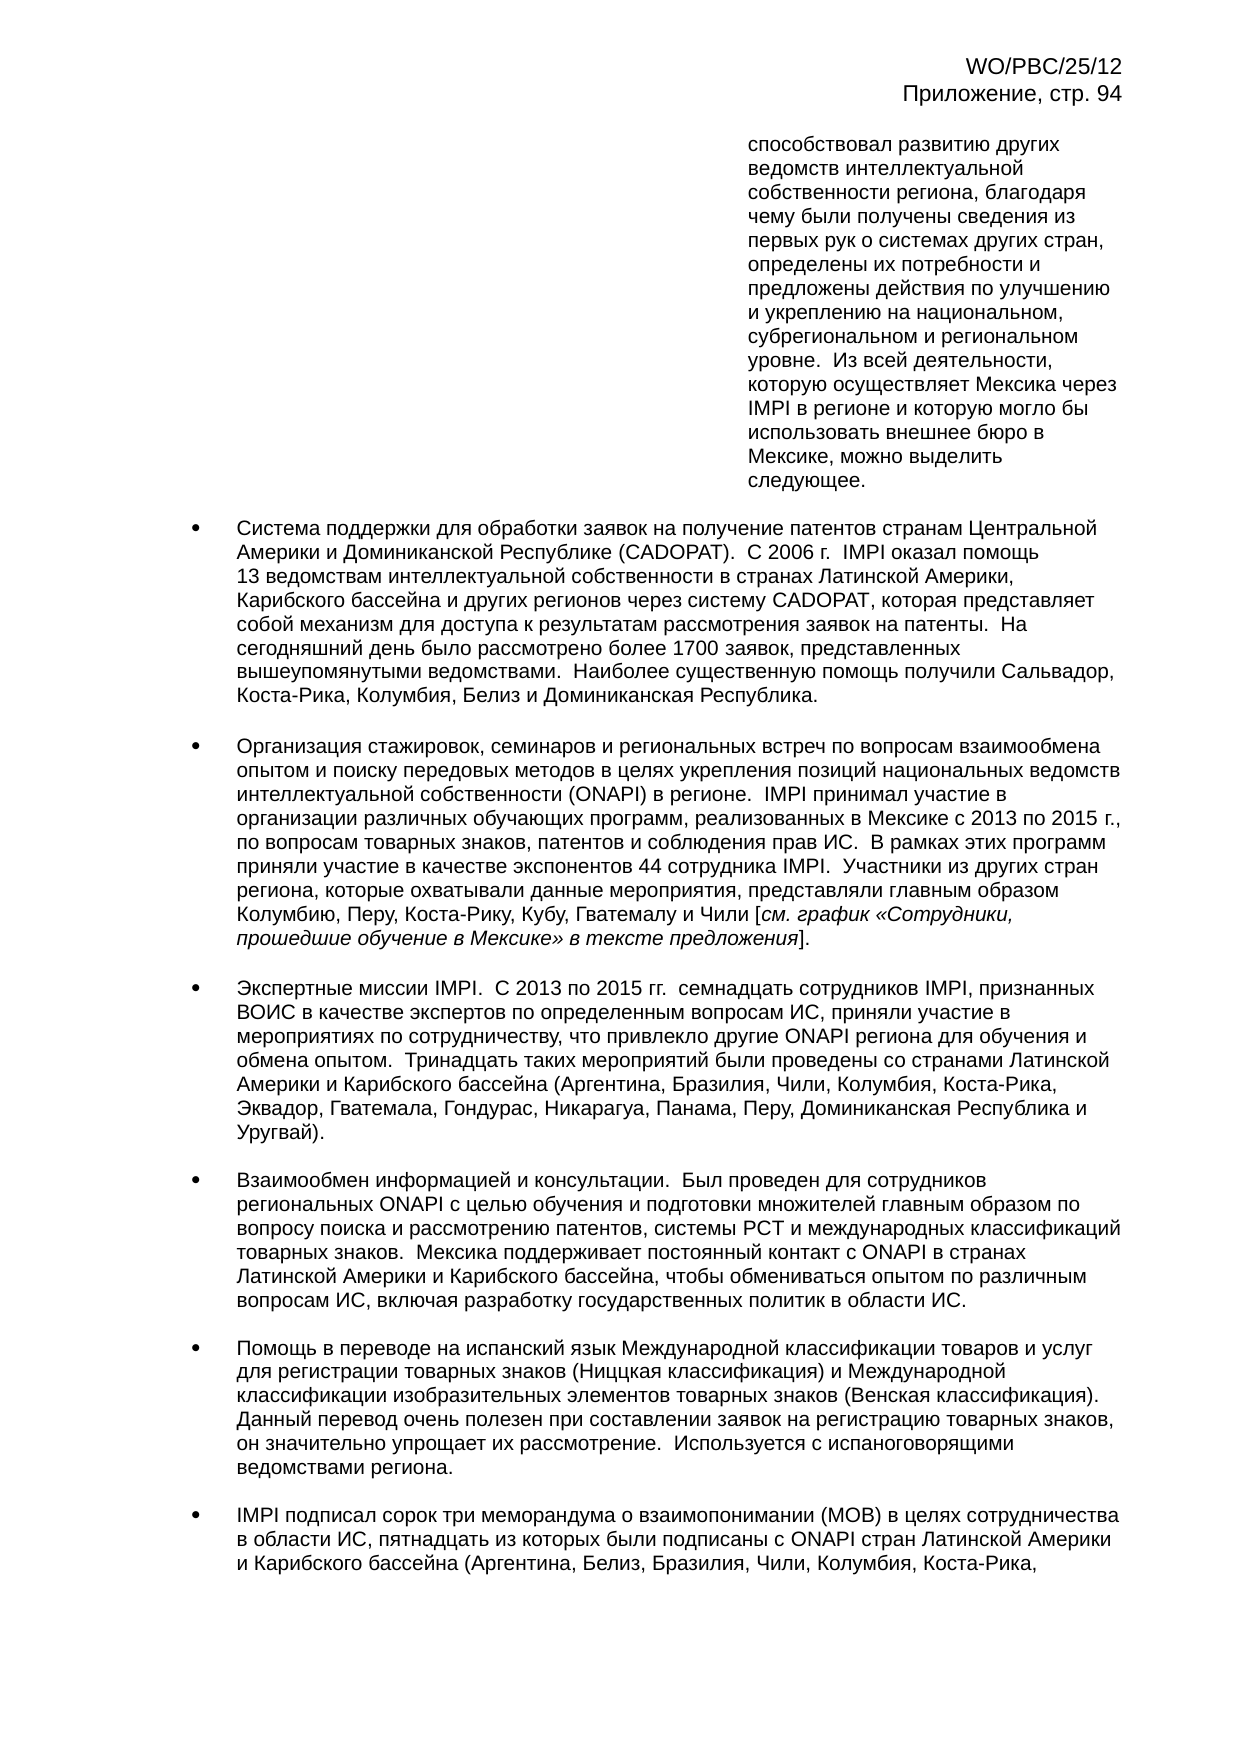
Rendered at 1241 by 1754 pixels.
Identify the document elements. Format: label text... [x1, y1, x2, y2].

list Система поддержки для обработки заявок на получение патентов странам Центральной Америки и Доминиканской Республике (CADOPAT). С 2006 г. IMPI оказал помощь 13 ведомствам интеллектуальной собственности в странах Латинской Америки, Карибского бассейна и других регионов через систему CADOPAT, которая представляет собой механизм для доступа к результатам рассмотрения заявок на патенты. На сегодняшний день было рассмотрено более 1700 заявок, представленных вышеупомянутыми ведомствами. Наиболее существенную помощь получили Сальвадор, Коста-Рика, Колумбия, Белиз и Доминиканская Республика. [192, 516, 1122, 707]
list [192, 1503, 1122, 1575]
list Помощь в переводе на испанский язык Международной классификации товаров и услуг для регистрации товарных знаков (Ниццкая классификация) и Международной классификации изобразительных элементов товарных знаков (Венская классификация). Данный перевод очень полезен при составлении заявок на регистрацию товарных знаков, он значительно упрощает их рассмотрение. Используется с испаноговорящими ведомствами региона. [192, 1335, 1122, 1479]
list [748, 132, 1122, 492]
list Организация стажировок, семинаров и региональных встреч по вопросам взаимообмена опытом и поиску передовых методов в целях укрепления позиций национальных ведомств интеллектуальной собственности (ONAPI) в регионе. IMPI принимал участие в организации различных обучающих программ, реализованных в Мексике с 2013 по 2015 г., по вопросам товарных знаков, патентов и соблюдения прав ИС. В рамках этих программ приняли участие в качестве экспонентов 44 сотрудника IMPI. Участники из других стран региона, которые охватывали данные мероприятия, представляли главным образом Колумбию, Перу, Коста-Рику, Кубу, Гватемалу и Чили [см. график «Сотрудники, прошедшие обучение в Мексике» в тексте предложения]. [192, 734, 1122, 949]
list Экспертные миссии IMPI. С 2013 по 2015 гг. семнадцать сотрудников IMPI, признанных ВОИС в качестве экспертов по определенным вопросам ИС, приняли участие в мероприятиях по сотрудничеству, что привлекло другие ONAPI региона для обучения и обмена опытом. Тринадцать таких мероприятий были проведены со странами Латинской Америки и Карибского бассейна (Аргентина, Бразилия, Чили, Колумбия, Коста-Рика, Эквадор, Гватемала, Гондурас, Никарагуа, Панама, Перу, Доминиканская Республика и Уругвай). [192, 976, 1122, 1143]
list Взаимообмен информацией и консультации. Был проведен для сотрудников региональных ONAPI с целью обучения и подготовки множителей главным образом по вопросу поиска и рассмотрению патентов, системы PCT и международных классификаций товарных знаков. Мексика поддерживает постоянный контакт с ONAPI в странах Латинской Америки и Карибского бассейна, чтобы обмениваться опытом по различным вопросам ИС, включая разработку государственных политик в области ИС. [192, 1167, 1122, 1311]
